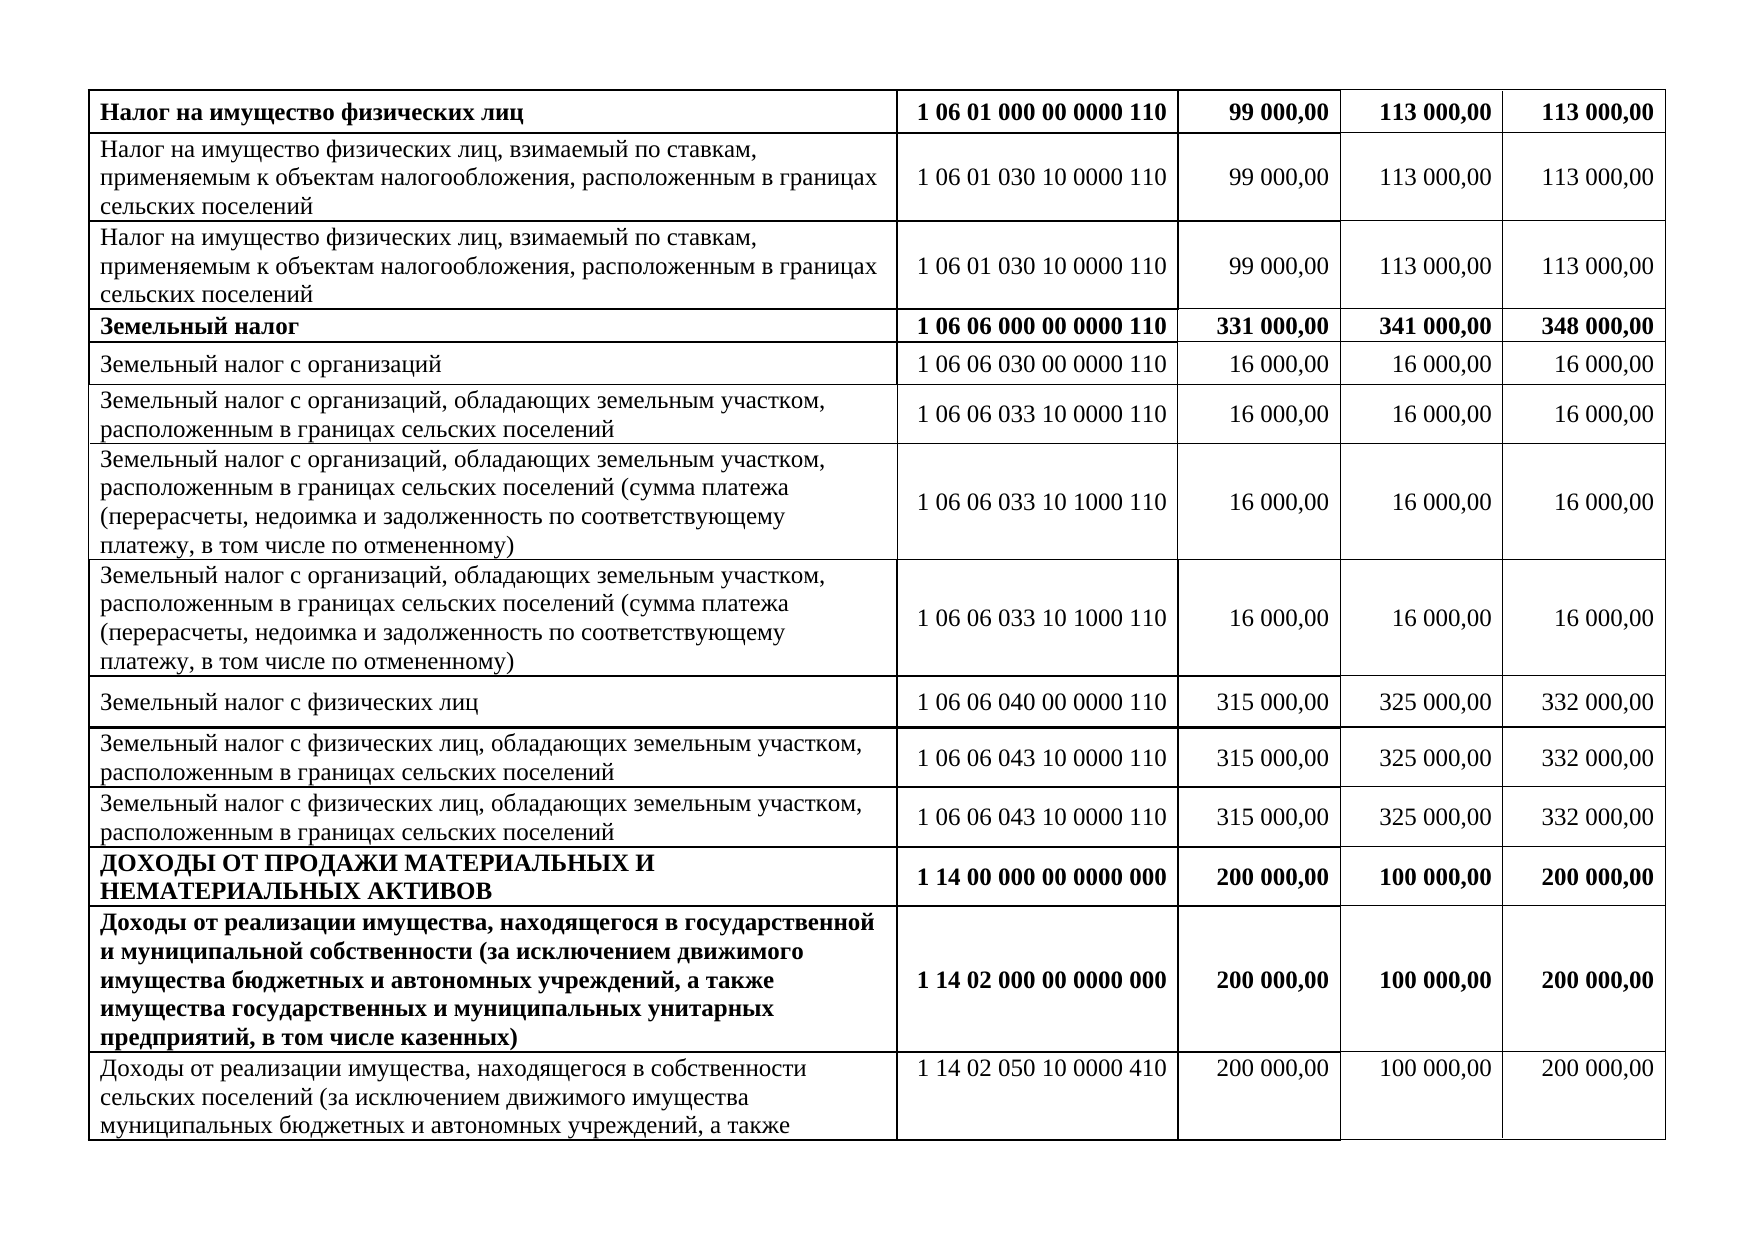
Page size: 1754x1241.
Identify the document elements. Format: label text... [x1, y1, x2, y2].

table_cell 113 000,00 [1503, 221, 1665, 308]
table_cell Земельный налог с физических лиц, обладающих земельным участком, расположенным в границах сельских поселений [90, 788, 896, 846]
table_cell 1 14 00 000 00 0000 000 [898, 848, 1177, 905]
table_cell 200 000,00 [1179, 848, 1340, 905]
table_cell 16 000,00 [1178, 385, 1340, 443]
table_cell 1 06 01 030 10 0000 110 [898, 222, 1177, 308]
table_cell Земельный налог [90, 310, 896, 341]
table_cell Налог на имущество физических лиц [90, 91, 896, 132]
table_cell 16 000,00 [1503, 385, 1665, 443]
table_cell 16 000,00 [1341, 342, 1502, 384]
table_cell 200 000,00 [1503, 906, 1665, 1051]
table_cell Доходы от реализации имущества, находящегося в государственной и муниципальной собственности (за исключением движимого имущества бюджетных и автономных учреждений, а также имущества государственных и муниципальных унитарных предприятий, в том числе казенных) [90, 907, 896, 1051]
table_cell 1 06 01 000 00 0000 110 [898, 91, 1177, 132]
table_cell 16 000,00 [1503, 342, 1665, 384]
table_cell 348 000,00 [1503, 309, 1665, 341]
table_cell Налог на имущество физических лиц, взимаемый по ставкам, применяемым к объектам налогообложения, расположенным в границах сельских поселений [90, 134, 896, 220]
table_cell 200 000,00 [1503, 847, 1665, 905]
table_cell 16 000,00 [1179, 560, 1340, 675]
table_cell 315 000,00 [1179, 788, 1340, 846]
table_cell 331 000,00 [1178, 309, 1340, 341]
table_cell 1 06 06 030 00 0000 110 [898, 343, 1177, 384]
table_cell 1 06 06 000 00 0000 110 [898, 310, 1177, 341]
table_cell Земельный налог с физических лиц [90, 677, 896, 726]
table_cell 16 000,00 [1341, 560, 1502, 675]
table_cell 16 000,00 [1341, 444, 1502, 559]
table_cell 325 000,00 [1341, 728, 1502, 786]
table_cell 113 000,00 [1341, 221, 1502, 308]
table_cell 332 000,00 [1503, 728, 1665, 786]
table_cell 113 000,00 [1503, 90, 1665, 132]
table_cell 16 000,00 [1178, 444, 1340, 559]
table_cell 16 000,00 [1503, 560, 1665, 675]
table_cell Земельный налог с физических лиц, обладающих земельным участком, расположенным в границах сельских поселений [90, 729, 896, 786]
table_cell 1 14 02 000 00 0000 000 [898, 907, 1177, 1051]
table_cell 1 06 06 043 10 0000 110 [898, 788, 1177, 846]
table_cell 315 000,00 [1179, 677, 1340, 726]
table_cell 100 000,00 [1341, 906, 1502, 1051]
table_cell 332 000,00 [1503, 787, 1665, 846]
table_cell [90, 1053, 896, 1139]
table_cell 325 000,00 [1341, 676, 1502, 726]
table_cell 16 000,00 [1503, 444, 1665, 559]
table_cell 325 000,00 [1341, 787, 1502, 846]
table_cell 16 000,00 [1178, 342, 1340, 384]
table_cell 1 06 06 040 00 0000 110 [898, 677, 1177, 726]
table_cell 113 000,00 [1341, 90, 1502, 132]
table_cell 341 000,00 [1341, 309, 1502, 341]
table_cell 1 06 01 030 10 0000 110 [898, 134, 1177, 220]
table_cell Земельный налог с организаций, обладающих земельным участком, расположенным в границах сельских поселений (сумма платежа (перерасчеты, недоимка и задолженность по соответствующему платежу, в том числе по отмененному) [89, 443, 897, 559]
table_cell 1 06 06 033 10 1000 110 [898, 560, 1177, 675]
table_cell 99 000,00 [1179, 91, 1340, 132]
table_cell 100 000,00 [1341, 847, 1502, 905]
table_cell 99 000,00 [1179, 222, 1340, 308]
table_cell 1 06 06 033 10 1000 110 [898, 444, 1177, 559]
table_cell ДОХОДЫ ОТ ПРОДАЖИ МАТЕРИАЛЬНЫХ И НЕМАТЕРИАЛЬНЫХ АКТИВОВ [90, 848, 896, 905]
table_cell 16 000,00 [1341, 385, 1502, 443]
table_cell 113 000,00 [1503, 133, 1665, 220]
table_cell Налог на имущество физических лиц, взимаемый по ставкам, применяемым к объектам налогообложения, расположенным в границах сельских поселений [90, 222, 896, 308]
table_cell Земельный налог с организаций [90, 343, 896, 384]
table_cell Земельный налог с организаций, обладающих земельным участком, расположенным в границах сельских поселений [89, 385, 897, 443]
table_cell 200 000,00 [1503, 1052, 1665, 1139]
table_cell 200 000,00 [1179, 907, 1340, 1051]
table_cell 113 000,00 [1341, 133, 1502, 220]
table_cell 200 000,00 [1179, 1053, 1340, 1139]
table_cell 1 06 06 033 10 0000 110 [898, 385, 1177, 443]
table_cell 100 000,00 [1341, 1052, 1503, 1139]
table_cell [898, 1053, 1177, 1139]
table_cell Земельный налог с организаций, обладающих земельным участком, расположенным в границах сельских поселений (сумма платежа (перерасчеты, недоимка и задолженность по соответствующему платежу, в том числе по отмененному) [90, 560, 896, 675]
table_cell 332 000,00 [1503, 676, 1665, 726]
table_cell 315 000,00 [1179, 729, 1340, 786]
table_cell 99 000,00 [1179, 134, 1340, 220]
table_cell 1 06 06 043 10 0000 110 [898, 729, 1177, 786]
